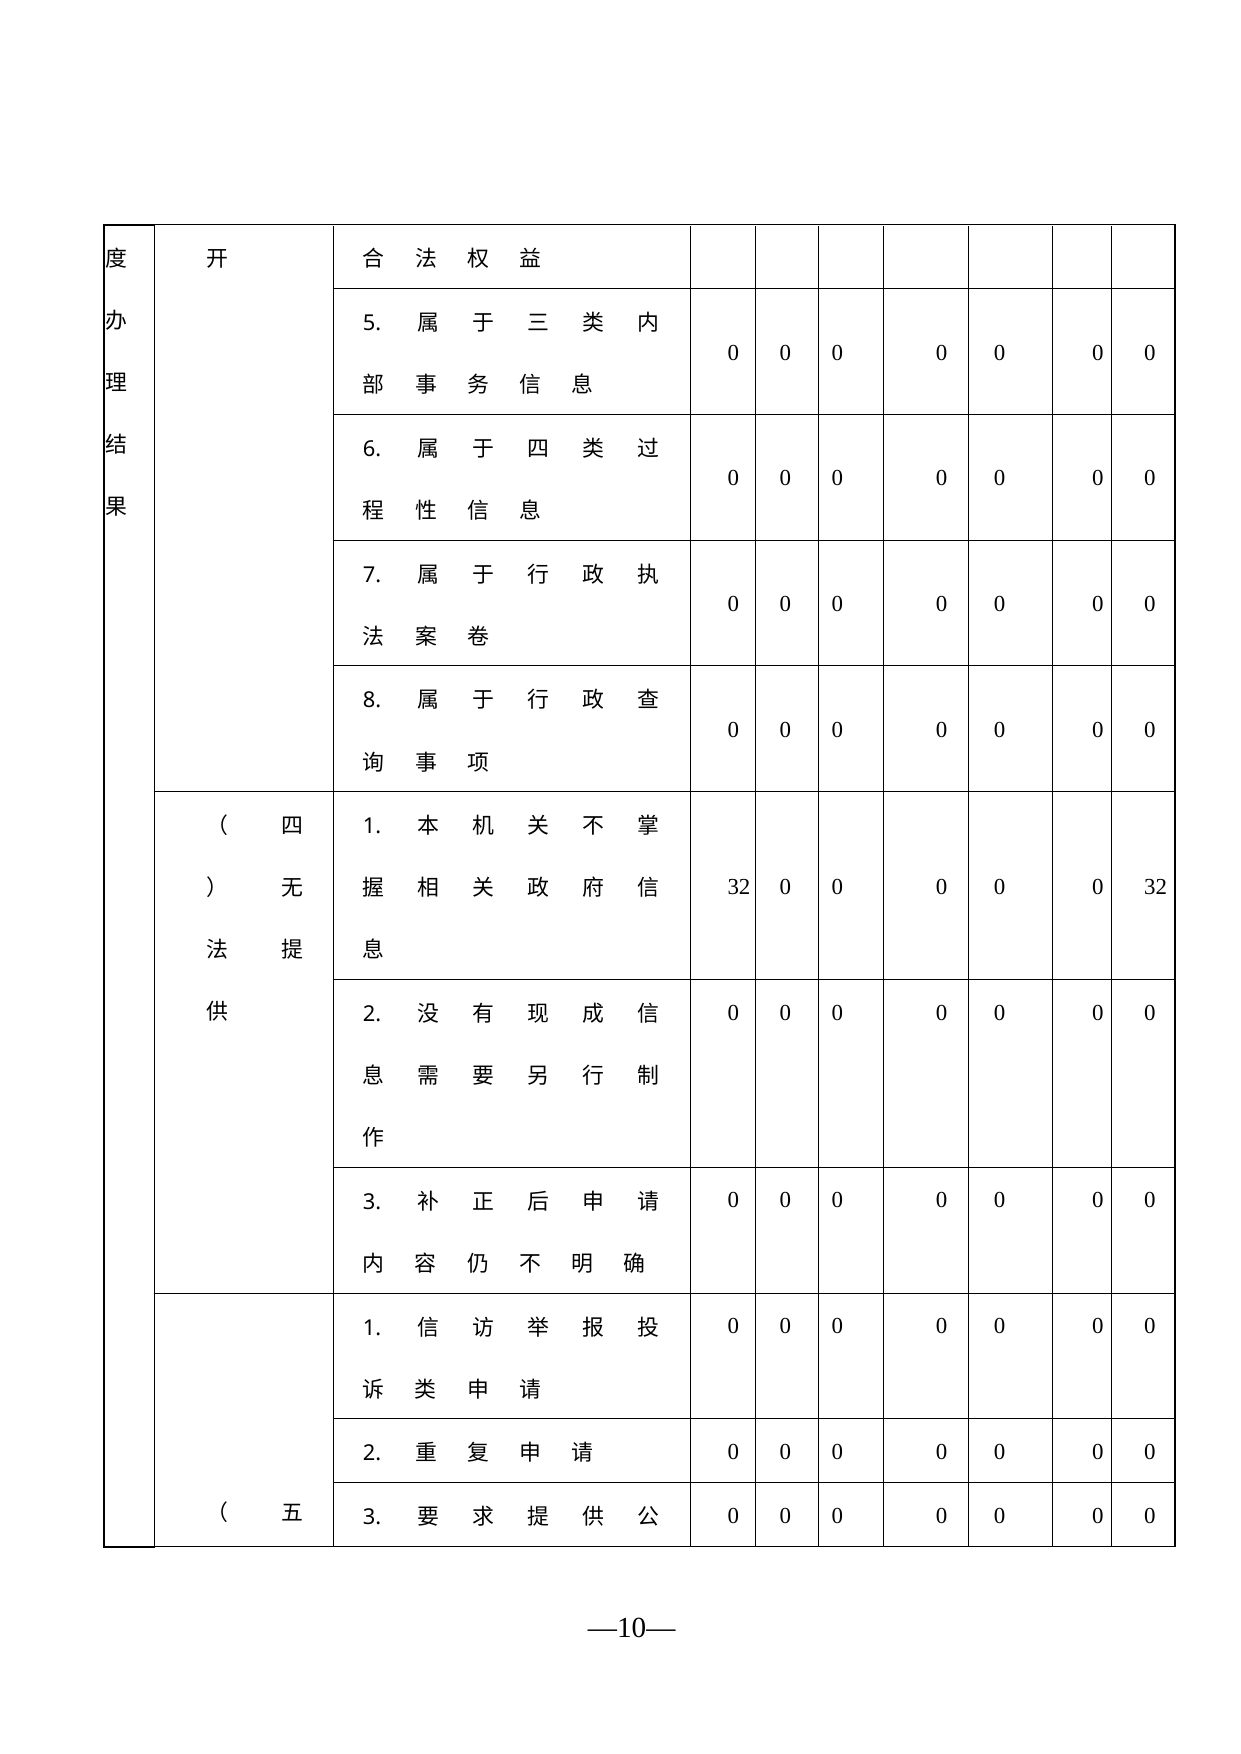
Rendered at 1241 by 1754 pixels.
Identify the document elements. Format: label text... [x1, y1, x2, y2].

table_cell 0 [691, 1419, 755, 1482]
table_cell 0 [818, 225, 884, 288]
table_cell 0 [1053, 1419, 1111, 1482]
table_cell 0 [968, 225, 1052, 288]
table_cell 0 [1053, 289, 1111, 414]
table_cell 32 [691, 792, 755, 979]
table_cell 3.要求提供公开出版物 [334, 1483, 690, 1546]
table_cell 0 [1053, 980, 1111, 1167]
table_cell 0 [1053, 1294, 1111, 1418]
table_cell 0 [1111, 225, 1174, 288]
table_cell 0 [819, 415, 883, 539]
table_cell 0 [969, 1483, 1052, 1546]
table_cell 6.属于四类过程性信息 [334, 415, 690, 539]
table_cell 0 [691, 1294, 755, 1418]
table_cell 0 [756, 1294, 818, 1418]
table_cell 0 [884, 1483, 968, 1546]
table_cell 3.补正后申请内容仍不明确 [334, 1168, 690, 1292]
table_cell 0 [756, 792, 818, 979]
table_cell 0 [819, 289, 883, 414]
table_cell 0 [691, 666, 755, 791]
table_cell 0 [969, 1294, 1052, 1418]
table_cell 0 [819, 666, 883, 791]
table_cell 0 [756, 1419, 818, 1482]
table_cell 0 [691, 980, 755, 1167]
table_cell 0 [969, 1419, 1052, 1482]
table_cell 0 [1053, 666, 1111, 791]
table_cell 0 [819, 980, 883, 1167]
table_cell 2.没有现成信息需要另行制作 [334, 980, 690, 1167]
table_cell 0 [1112, 666, 1174, 791]
table_cell 0 [884, 980, 968, 1167]
table_cell 0 [756, 666, 818, 791]
table_cell 0 [691, 1483, 755, 1546]
table_cell 0 [1053, 541, 1111, 665]
table_cell 8.属于行政查询事项 [334, 666, 690, 791]
table_cell 0 [1052, 225, 1111, 288]
table_cell 4.保护第三方合法权益 [334, 225, 690, 288]
table_cell 1.信访举报投诉类申请 [334, 1294, 690, 1418]
table_cell 0 [819, 1419, 883, 1482]
table_cell 0 [819, 541, 883, 665]
table_cell 0 [819, 1483, 883, 1546]
table_cell 2.重复申请 [334, 1419, 690, 1482]
table_cell 0 [691, 415, 755, 539]
table_cell 0 [1112, 980, 1174, 1167]
table_cell 0 [819, 1294, 883, 1418]
table_cell 0 [756, 415, 818, 539]
table_cell 0 [884, 1419, 968, 1482]
table_cell 0 [756, 1168, 818, 1292]
table_cell 0 [1053, 1168, 1111, 1292]
table_cell （四）无法提供 [155, 792, 333, 1292]
table_cell 0 [1112, 415, 1174, 539]
table_cell （五）不予处理 [155, 1294, 333, 1546]
table_cell 0 [690, 225, 756, 288]
table_cell 0 [1112, 1294, 1174, 1418]
table_cell 0 [691, 1168, 755, 1292]
table_cell 0 [969, 980, 1052, 1167]
table_cell 1.本机关不掌握相关政府信息 [334, 792, 690, 979]
table_cell 0 [884, 1294, 968, 1418]
table_cell 7.属于行政执法案卷 [334, 541, 690, 665]
table_cell 0 [969, 415, 1052, 539]
table_cell 0 [819, 792, 883, 979]
table_cell 5.属于三类内部事务信息 [334, 289, 690, 414]
table_cell 0 [884, 792, 968, 979]
table_cell 0 [969, 666, 1052, 791]
table_cell 0 [1053, 1483, 1111, 1546]
table_cell 0 [969, 792, 1052, 979]
table_cell 0 [969, 541, 1052, 665]
table_cell 0 [1112, 1483, 1174, 1546]
table_cell 0 [1112, 289, 1174, 414]
table_cell 0 [884, 289, 968, 414]
table_cell 0 [969, 1168, 1052, 1292]
table_cell 0 [1112, 1419, 1174, 1482]
table_cell 0 [756, 541, 818, 665]
table_cell 0 [819, 1168, 883, 1292]
table_cell 0 [756, 1483, 818, 1546]
table_cell 0 [756, 225, 818, 288]
table_cell 0 [756, 289, 818, 414]
table_cell 0 [884, 541, 968, 665]
table_cell 0 [691, 541, 755, 665]
table_cell 0 [884, 666, 968, 791]
table_cell 0 [1053, 792, 1111, 979]
table_cell 0 [1112, 541, 1174, 665]
table_cell 0 [756, 980, 818, 1167]
table_cell 32 [1112, 792, 1174, 979]
table_cell 0 [884, 225, 968, 288]
table_cell 0 [1053, 415, 1111, 539]
table_cell 0 [884, 1168, 968, 1292]
table_cell 0 [969, 289, 1052, 414]
table_cell 0 [1112, 1168, 1174, 1292]
table_cell 0 [691, 289, 755, 414]
table_cell 0 [884, 415, 968, 539]
